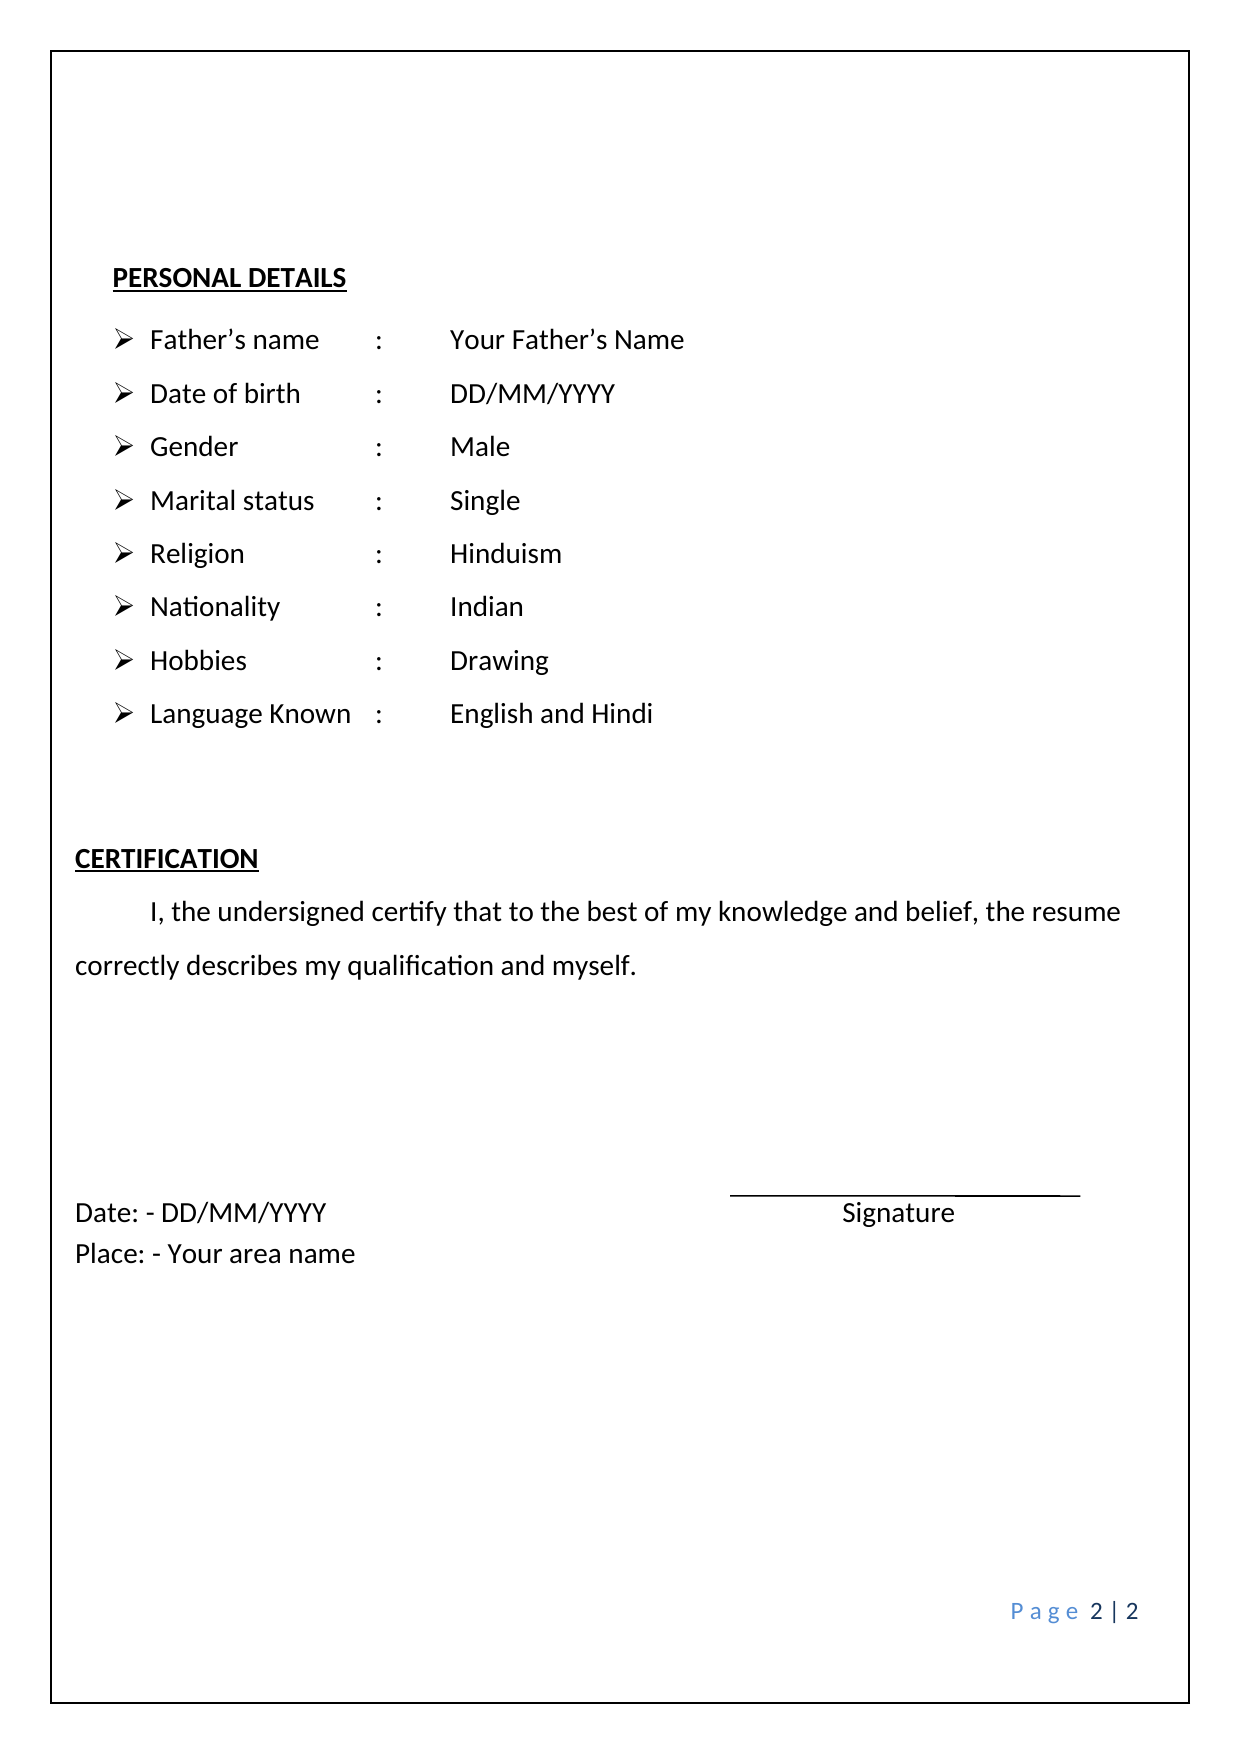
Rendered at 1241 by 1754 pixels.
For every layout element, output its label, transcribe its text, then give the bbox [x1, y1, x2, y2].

list Hobbies : Drawing [112, 642, 1165, 678]
list Date of birth : DD/MM/YYYY [112, 375, 1165, 410]
text PERSONAL DETAILS [75, 259, 1165, 295]
list Gender : Male [112, 428, 1165, 464]
list Marital status : Single [112, 482, 1165, 517]
list Father’s name : Your Father’s Name [112, 321, 1165, 357]
text CERTIFICATION I, the undersigned certify that to the best of my knowledge and belief, the resume correctly describes my qualification and myself. [75, 840, 1165, 982]
list Religion : Hinduism [112, 535, 1165, 571]
list Nationality : Indian [112, 588, 1165, 624]
text Date: - DD/MM/YYYY Signature Place: - Your area name [75, 1194, 1165, 1271]
list Language Known : English and Hindi [112, 695, 1165, 731]
